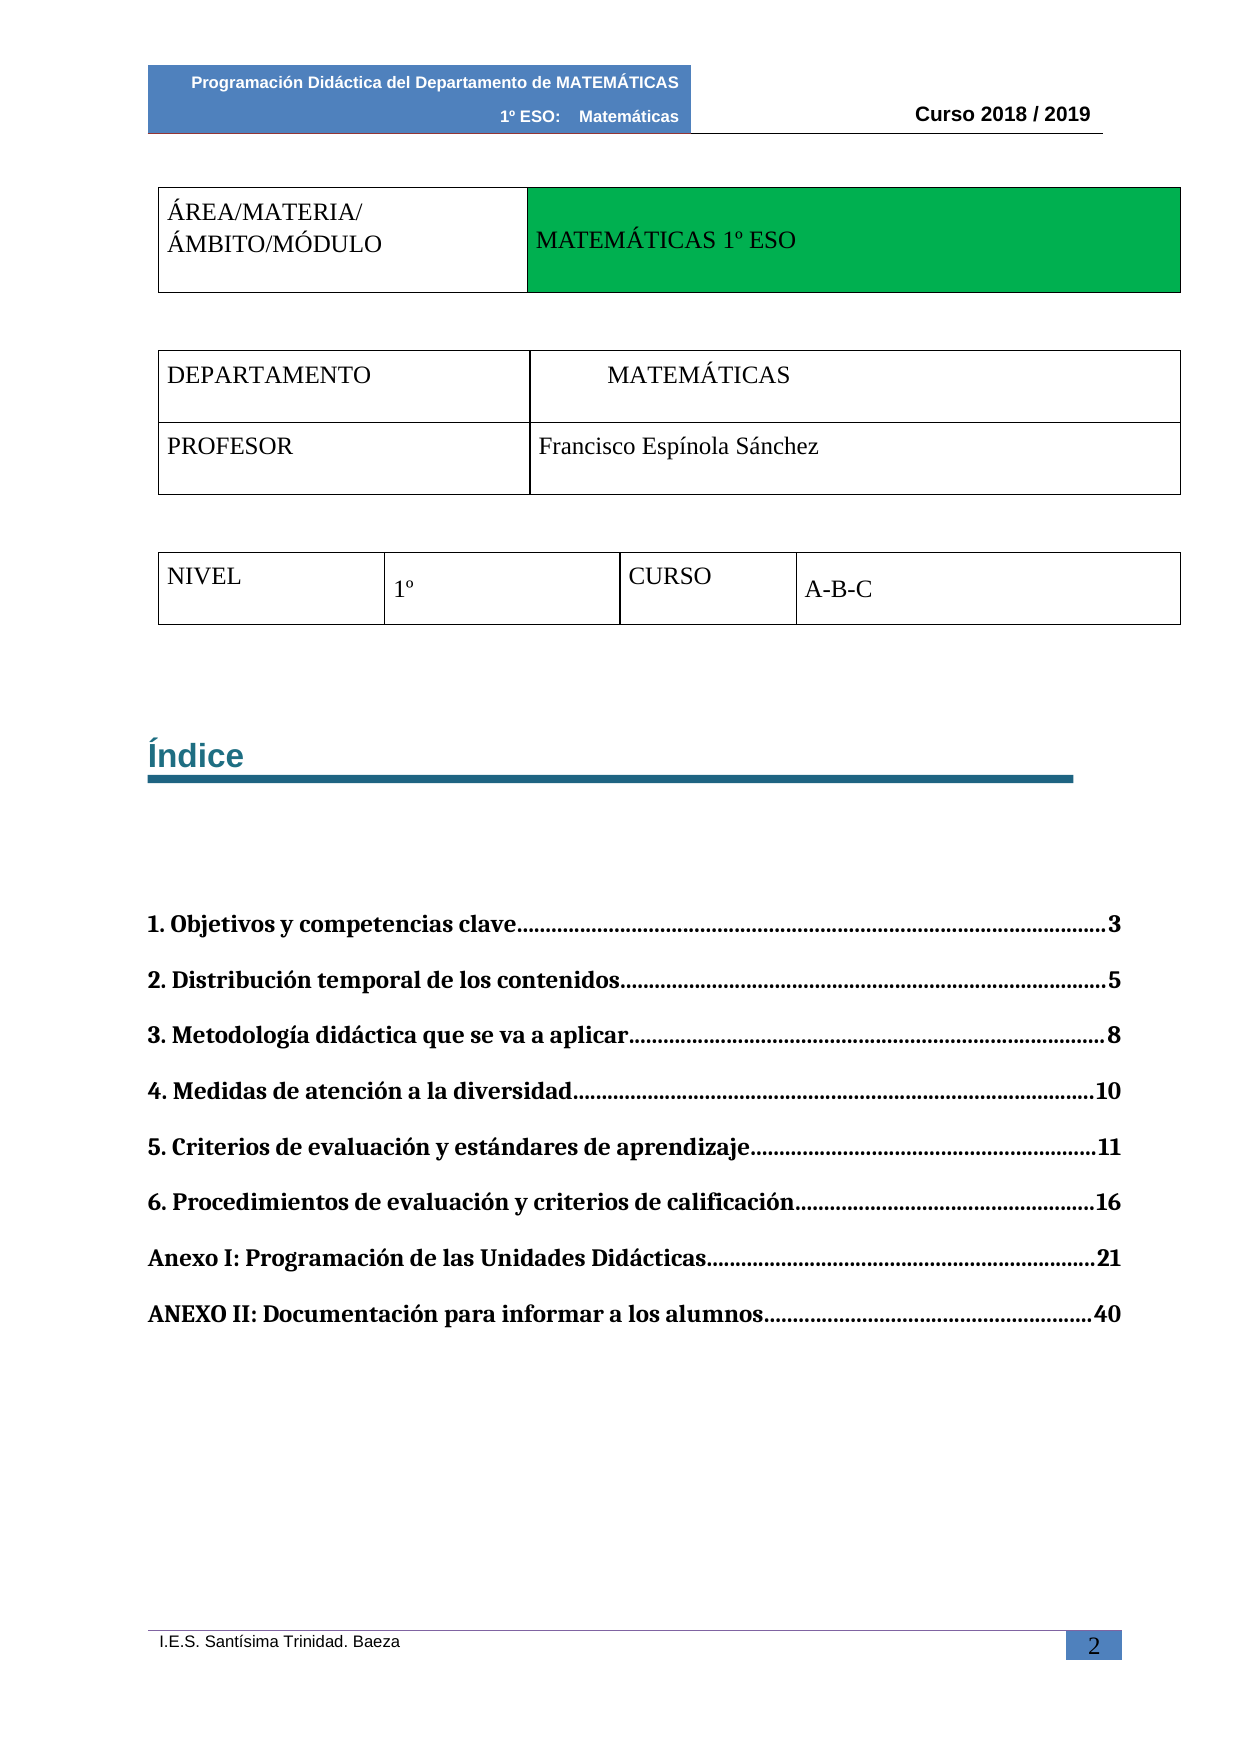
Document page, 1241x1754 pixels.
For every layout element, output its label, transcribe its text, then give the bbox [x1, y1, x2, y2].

table_cell Francisco Espínola Sánchez [531, 423, 1180, 493]
table_header MATEMÁTICAS [531, 351, 1180, 422]
text 1. Objetivos y competencias clave 3 [148, 910, 1122, 939]
text 6. Procedimientos de evaluación y criterios de calificación 16 [148, 1188, 1122, 1217]
table_header MATEMÁTICAS 1º ESO [528, 188, 1180, 292]
text 3. Metodología didáctica que se va a aplicar 8 [148, 1021, 1122, 1050]
table_header ÁREA/MATERIA/ ÁMBITO/MÓDULO [159, 188, 527, 292]
table_cell PROFESOR [159, 423, 529, 493]
text 2. Distribución temporal de los contenidos 5 [148, 966, 1122, 994]
text Índice [148, 736, 1122, 775]
table_header 1º [385, 553, 619, 623]
text ANEXO II: Documentación para informar a los alumnos 40 [148, 1299, 1122, 1328]
text 4. Medidas de atención a la diversidad 10 [148, 1077, 1122, 1106]
table_header A-B-C [797, 553, 1180, 623]
table_header NIVEL [159, 553, 384, 623]
table_header DEPARTAMENTO [159, 351, 529, 422]
table_header CURSO [621, 553, 796, 623]
text 5. Criterios de evaluación y estándares de aprendizaje 11 [148, 1133, 1122, 1161]
text Anexo I: Programación de las Unidades Didácticas 21 [148, 1244, 1122, 1273]
